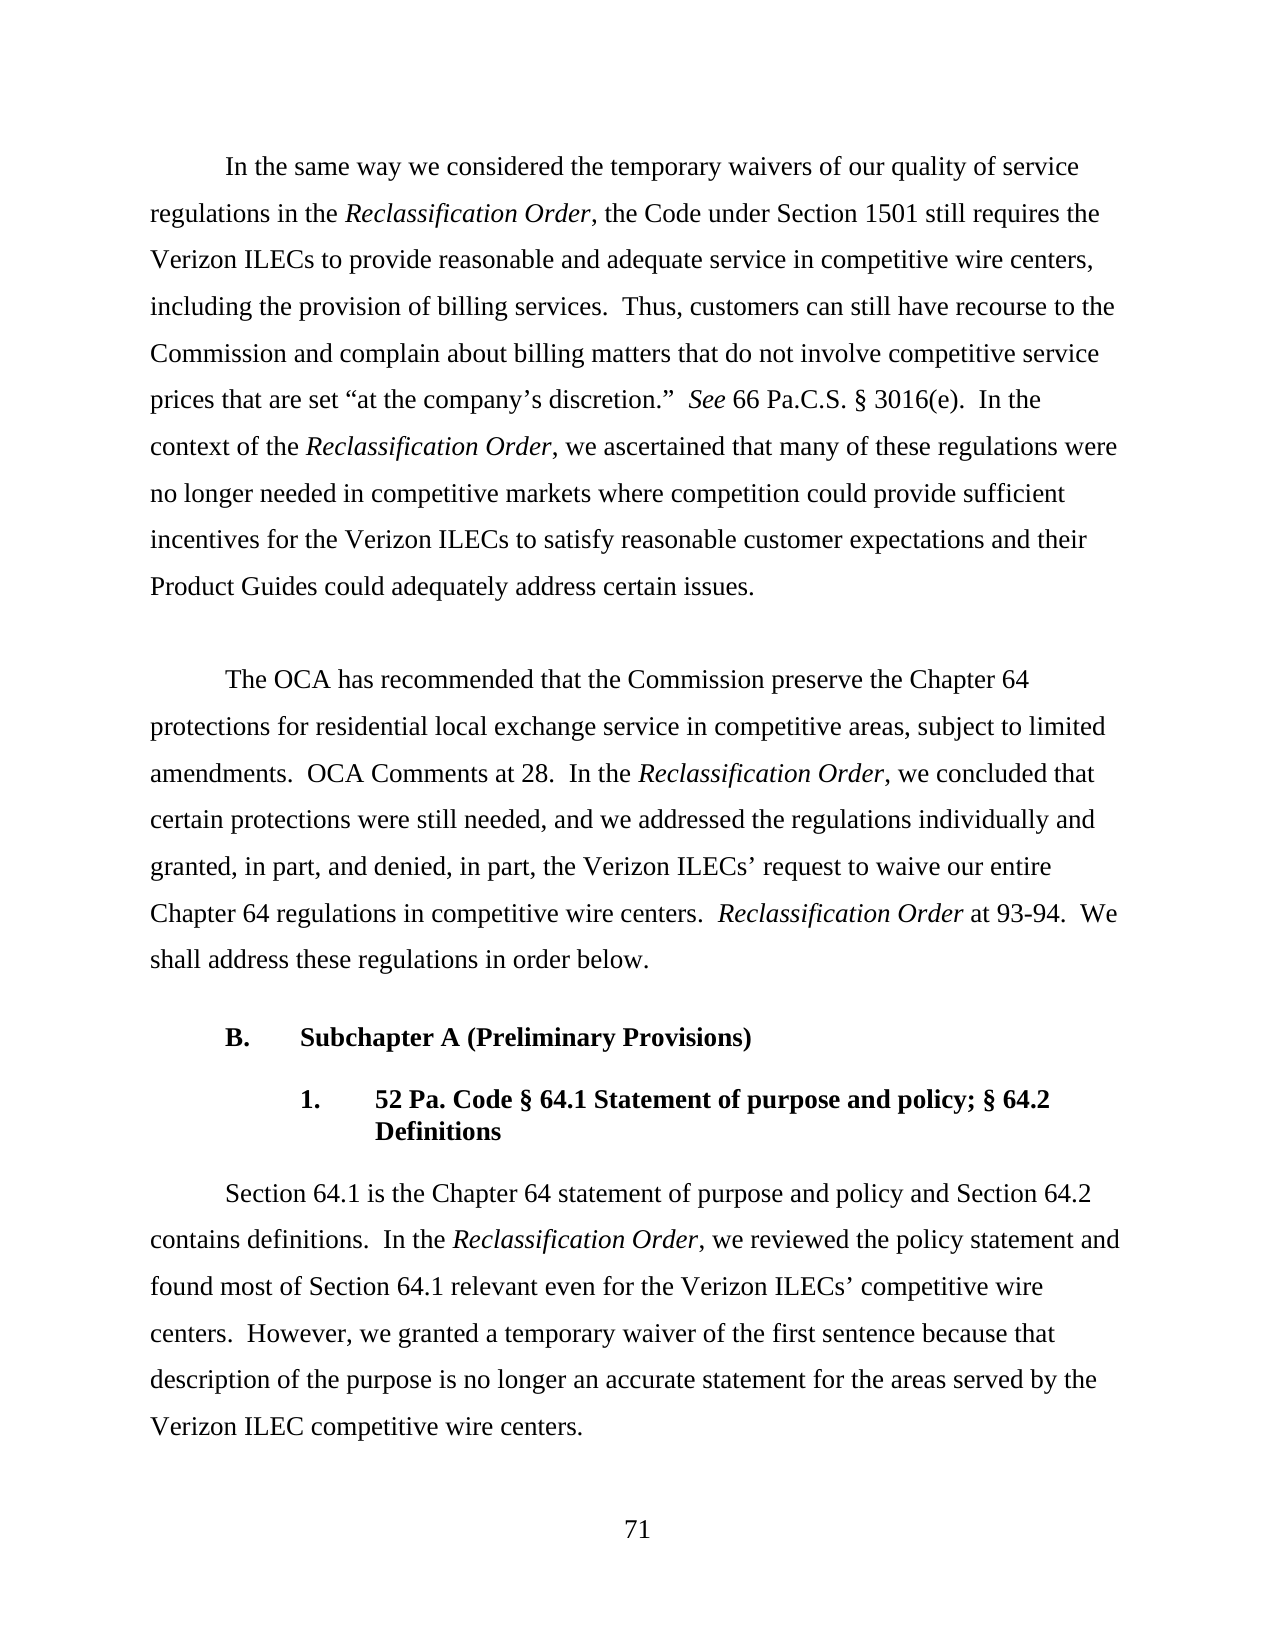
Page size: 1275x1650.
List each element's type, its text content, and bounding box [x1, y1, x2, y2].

list Subchapter A (Preliminary Provisions) [225, 1021, 1125, 1052]
text In the same way we considered the temporary waivers of our quality of service regulations in the Reclassification Order, the Code under Section 1501 still requires the Verizon ILECs to provide reasonable and adequate service in competitive wire centers, including the provision of billing services. Thus, customers can still have recourse to the Commission and complain about billing matters that do not involve competitive service prices that are set “at the company’s discretion.” See 66 Pa.C.S. § 3016(e). In the context of the Reclassification Order, we ascertained that many of these regulations were no longer needed in competitive markets where competition could provide sufficient incentives for the Verizon ILECs to satisfy reasonable customer expectations and their Product Guides could adequately address certain issues. [150, 150, 1125, 601]
text Section 64.1 is the Chapter 64 statement of purpose and policy and Section 64.2 contains definitions. In the Reclassification Order, we reviewed the policy statement and found most of Section 64.1 relevant even for the Verizon ILECs’ competitive wire centers. However, we granted a temporary waiver of the first sentence because that description of the purpose is no longer an accurate statement for the areas served by the Verizon ILEC competitive wire centers. [150, 1177, 1125, 1441]
text The OCA has recommended that the Commission preserve the Chapter 64 protections for residential local exchange service in competitive areas, subject to limited amendments. OCA Comments at 28. In the Reclassification Order, we concluded that certain protections were still needed, and we addressed the regulations individually and granted, in part, and denied, in part, the Verizon ILECs’ request to waive our entire Chapter 64 regulations in competitive wire centers. Reclassification Order at 93-94. We shall address these regulations in order below. [150, 663, 1125, 974]
text 1. 52 Pa. Code § 64.1 Statement of purpose and policy; § 64.2 Definitions [300, 1083, 1125, 1146]
